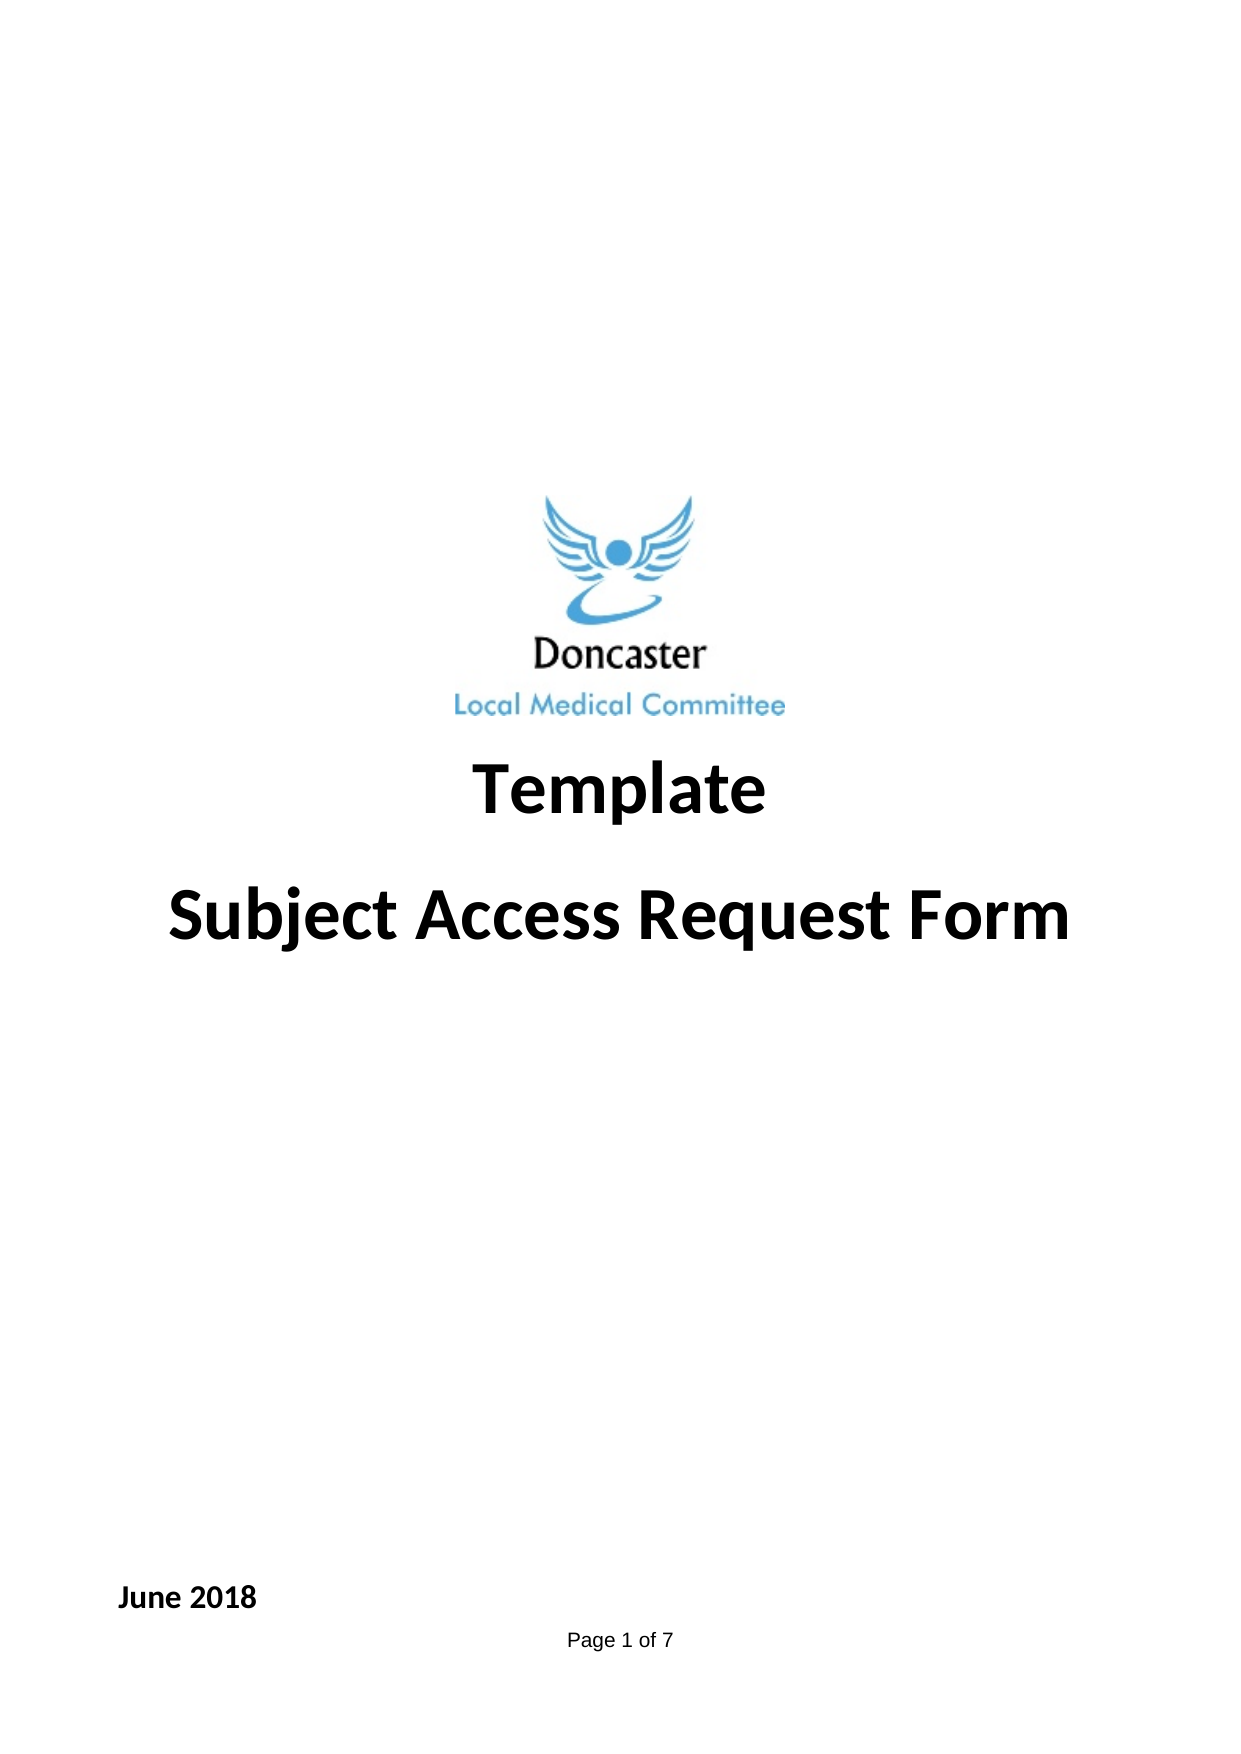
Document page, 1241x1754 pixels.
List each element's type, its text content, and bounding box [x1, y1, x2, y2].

picture [455, 495, 785, 716]
text Template [118, 741, 1122, 832]
text June 2018 [118, 1576, 1122, 1617]
text Subject Access Request Form [118, 867, 1122, 958]
